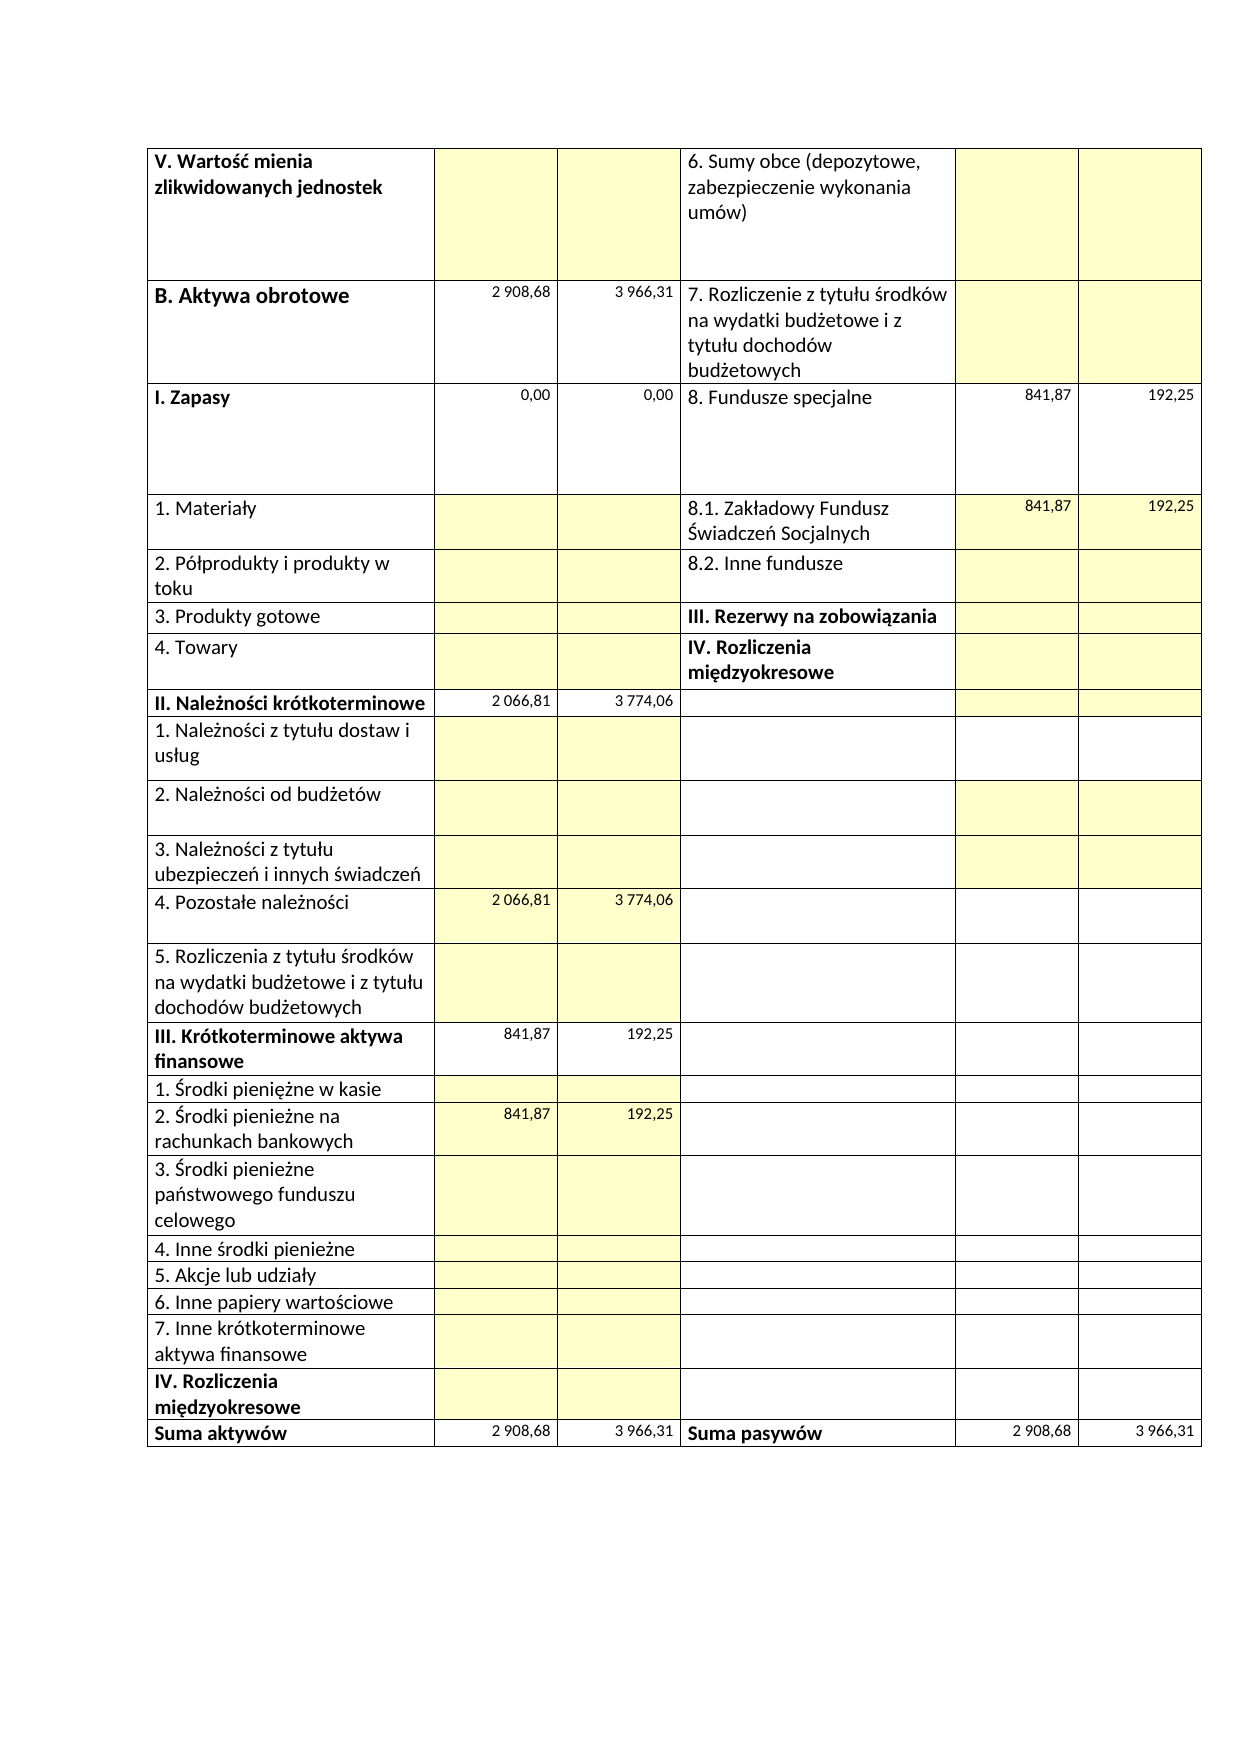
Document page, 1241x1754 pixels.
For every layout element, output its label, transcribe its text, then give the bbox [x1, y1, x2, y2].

table_cell [956, 550, 1078, 602]
table_cell [681, 836, 955, 888]
table_cell 3 774,06 [558, 690, 680, 716]
table_cell [956, 944, 1078, 1022]
table_cell [1079, 1103, 1201, 1155]
table_cell 2 066,81 [435, 889, 557, 942]
table_cell [558, 1289, 680, 1314]
table_cell [1079, 1076, 1201, 1102]
table_cell [956, 1103, 1078, 1155]
table_cell [681, 1262, 955, 1288]
table_cell B. Aktywa obrotowe [148, 281, 434, 383]
table_cell 3. Należności z tytułu ubezpieczeń i innych świadczeń [148, 836, 434, 888]
table_cell 2. Środki pienieżne na rachunkach bankowych [148, 1103, 434, 1155]
table_cell [558, 944, 680, 1022]
table_cell [956, 149, 1078, 280]
table_cell 192,25 [558, 1103, 680, 1155]
table_cell 2 908,68 [956, 1420, 1078, 1446]
table_cell 5. Rozliczenia z tytułu środków na wydatki budżetowe i z tytułu dochodów budżetowych [148, 944, 434, 1022]
table_cell [956, 717, 1078, 780]
table_cell [1079, 634, 1201, 689]
table_cell [956, 281, 1078, 383]
table_cell [956, 1289, 1078, 1314]
table_cell [1079, 1236, 1201, 1261]
table_cell [558, 1262, 680, 1288]
table_cell [681, 1315, 955, 1367]
table_cell [681, 1156, 955, 1235]
table_cell [435, 603, 557, 633]
table_cell [1079, 1156, 1201, 1235]
table_cell [681, 1103, 955, 1155]
table_cell [1079, 1369, 1201, 1419]
table_cell 2 908,68 [435, 1420, 557, 1446]
table_cell 1. Materiały [148, 495, 434, 549]
table_cell 8.2. Inne fundusze [681, 550, 955, 602]
table_cell [435, 944, 557, 1022]
table_cell 2 908,68 [435, 281, 557, 383]
table_cell [558, 1236, 680, 1261]
table_cell [956, 1156, 1078, 1235]
table_cell [558, 781, 680, 835]
table_cell [435, 1076, 557, 1102]
table_cell 1. Należności z tytułu dostaw i usług [148, 717, 434, 780]
table_cell [681, 1369, 955, 1419]
table_cell [558, 1076, 680, 1102]
table_cell [956, 634, 1078, 689]
table_cell 2. Należności od budżetów [148, 781, 434, 835]
table_cell 8.1. Zakładowy Fundusz Świadczeń Socjalnych [681, 495, 955, 549]
table_cell 5. Akcje lub udziały [148, 1262, 434, 1288]
table_cell 2 066,81 [435, 690, 557, 716]
table_cell [956, 781, 1078, 835]
table_cell [681, 1289, 955, 1314]
table_cell IV. Rozliczenia międzyokresowe [681, 634, 955, 689]
table_cell [956, 1369, 1078, 1419]
table_cell III. Rezerwy na zobowiązania [681, 603, 955, 633]
table_cell 8. Fundusze specjalne [681, 384, 955, 494]
table_cell 841,87 [956, 495, 1078, 549]
table_cell [681, 889, 955, 942]
table_cell 3 966,31 [558, 281, 680, 383]
table_cell 4. Pozostałe należności [148, 889, 434, 942]
table_cell [435, 1369, 557, 1419]
table_cell I. Zapasy [148, 384, 434, 494]
table_cell [956, 1315, 1078, 1367]
table_cell 0,00 [435, 384, 557, 494]
table_cell [956, 836, 1078, 888]
table_cell [558, 1369, 680, 1419]
table_cell 3 966,31 [558, 1420, 680, 1446]
table_cell IV. Rozliczenia międzyokresowe [148, 1369, 434, 1419]
table_cell 7. Rozliczenie z tytułu środków na wydatki budżetowe i z tytułu dochodów budżetowych [681, 281, 955, 383]
table_cell [1079, 690, 1201, 716]
table_cell [435, 836, 557, 888]
table_cell [558, 550, 680, 602]
table_cell V. Wartość mienia zlikwidowanych jednostek [148, 149, 434, 280]
table_cell 192,25 [1079, 495, 1201, 549]
table_cell 841,87 [435, 1023, 557, 1075]
table_cell [956, 1076, 1078, 1102]
table_cell II. Należności krótkoterminowe [148, 690, 434, 716]
table_cell [435, 634, 557, 689]
table_cell [1079, 1023, 1201, 1075]
table_cell 2. Półprodukty i produkty w toku [148, 550, 434, 602]
table_cell Suma pasywów [681, 1420, 955, 1446]
table_cell [1079, 550, 1201, 602]
table_cell Suma aktywów [148, 1420, 434, 1446]
table_cell [1079, 781, 1201, 835]
table_cell [1079, 149, 1201, 280]
table_cell [681, 1076, 955, 1102]
table_cell [1079, 603, 1201, 633]
table_cell [435, 781, 557, 835]
table_cell [956, 690, 1078, 716]
table_cell 6. Inne papiery wartościowe [148, 1289, 434, 1314]
table_cell [681, 690, 955, 716]
table_cell [435, 550, 557, 602]
table_cell [1079, 836, 1201, 888]
table_cell [435, 717, 557, 780]
table_cell [681, 717, 955, 780]
table_cell [435, 1315, 557, 1367]
table_cell [558, 603, 680, 633]
table_cell 841,87 [435, 1103, 557, 1155]
table_cell 6. Sumy obce (depozytowe, zabezpieczenie wykonania umów) [681, 149, 955, 280]
table_cell [558, 149, 680, 280]
table_cell [1079, 281, 1201, 383]
table_cell [956, 1262, 1078, 1288]
table_cell 841,87 [956, 384, 1078, 494]
table_cell [435, 495, 557, 549]
table_cell [435, 1289, 557, 1314]
table_cell [435, 1156, 557, 1235]
table_cell [1079, 944, 1201, 1022]
table_cell [558, 836, 680, 888]
table_cell [435, 1262, 557, 1288]
table_cell 4. Inne środki pienieżne [148, 1236, 434, 1261]
table_cell [681, 944, 955, 1022]
table_cell 192,25 [1079, 384, 1201, 494]
table_cell [956, 1023, 1078, 1075]
table_cell 3. Środki pienieżne państwowego funduszu celowego [148, 1156, 434, 1235]
table_cell [558, 1156, 680, 1235]
table_cell [1079, 889, 1201, 942]
table_cell [956, 889, 1078, 942]
table_cell 3 966,31 [1079, 1420, 1201, 1446]
table_cell [1079, 1262, 1201, 1288]
table_cell [1079, 1315, 1201, 1367]
table_cell [1079, 1289, 1201, 1314]
table_cell [681, 1236, 955, 1261]
table_cell [558, 495, 680, 549]
table_cell 3. Produkty gotowe [148, 603, 434, 633]
table_cell 7. Inne krótkoterminowe aktywa finansowe [148, 1315, 434, 1367]
table_cell [435, 1236, 557, 1261]
table_cell [558, 717, 680, 780]
table_cell [681, 781, 832, 835]
table_cell 1. Środki pieniężne w kasie [148, 1076, 434, 1102]
table_cell 4. Towary [148, 634, 434, 689]
table_cell [956, 603, 1078, 633]
table_cell [833, 781, 955, 835]
table_cell [681, 1023, 955, 1075]
table_cell [435, 149, 557, 280]
table_cell [558, 1315, 680, 1367]
table_cell [558, 634, 680, 689]
table_cell 192,25 [558, 1023, 680, 1075]
table_cell [956, 1236, 1078, 1261]
table_cell [1079, 717, 1201, 780]
table_cell 3 774,06 [558, 889, 680, 942]
table_cell 0,00 [558, 384, 680, 494]
table_cell III. Krótkoterminowe aktywa finansowe [148, 1023, 434, 1075]
